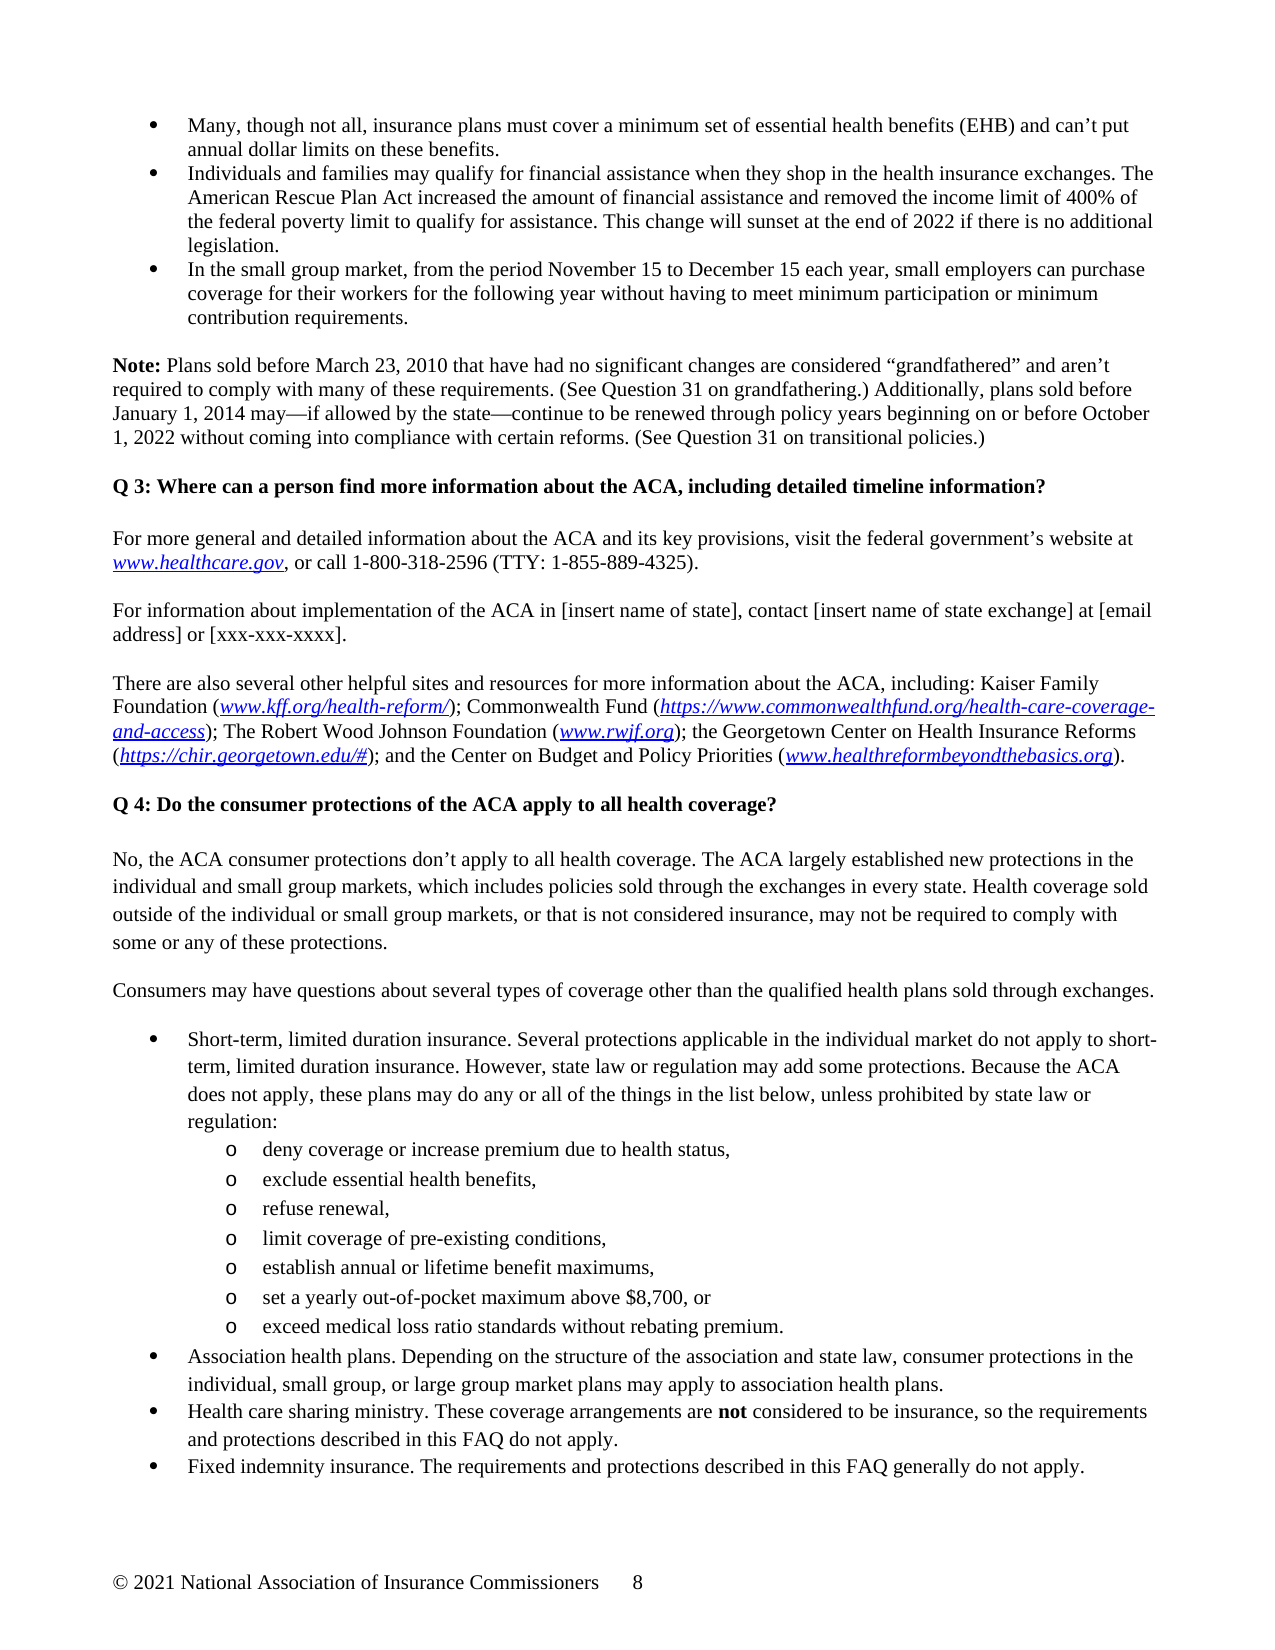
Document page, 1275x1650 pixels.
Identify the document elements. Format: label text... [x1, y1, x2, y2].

list Note: Plans sold before March 23, 2010 that have had no significant changes are considered “grandfathered” and aren’t required to comply with many of these requirements. (See Question 31 on grandfathering.) Additionally, plans sold before January 1, 2014 may—if allowed by the state—continue to be renewed through policy years beginning on or before October 1, 2022 without coming into compliance with certain reforms. (See Question 31 on transitional policies.) [112, 353, 1162, 449]
list Individuals and families may qualify for financial assistance when they shop in the health insurance exchanges. The American Rescue Plan Act increased the amount of financial assistance and removed the income limit of 400% of the federal poverty limit to qualify for assistance. This change will sunset at the end of 2022 if there is no additional legislation. [150, 161, 1162, 257]
text For information about implementation of the ACA in [insert name of state], contact [insert name of state exchange] at [email address] or [xxx-xxx-xxxx]. [112, 598, 1162, 646]
list Short-term, limited duration insurance. Several protections applicable in the individual market do not apply to short-term, limited duration insurance. However, state law or regulation may add some protections. Because the ACA does not apply, these plans may do any or all of the things in the list below, unless prohibited by state law or regulation: [150, 1027, 1162, 1133]
text For more general and detailed information about the ACA and its key provisions, visit the federal government’s website at www.healthcare.gov, or call 1-800-318-2596 (TTY: 1-855-889-4325). [112, 526, 1162, 574]
list establish annual or lifetime benefit maximums, [225, 1255, 1162, 1281]
list Association health plans. Depending on the structure of the association and state law, consumer protections in the individual, small group, or large group market plans may apply to association health plans. [150, 1344, 1162, 1396]
list deny coverage or increase premium due to health status, [225, 1137, 1162, 1163]
list Health care sharing ministry. These coverage arrangements are not considered to be insurance, so the requirements and protections described in this FAQ do not apply. [150, 1399, 1162, 1451]
list exclude essential health benefits, [225, 1167, 1162, 1192]
list refuse renewal, [225, 1196, 1162, 1222]
list set a yearly out-of-pocket maximum above $8,700, or [225, 1285, 1162, 1311]
text Consumers may have questions about several types of coverage other than the qualified health plans sold through exchanges. [112, 978, 1162, 1002]
text There are also several other helpful sites and resources for more information about the ACA, including: Kaiser Family Foundation (www.kff.org/health-reform/); Commonwealth Fund (https://www.commonwealthfund.org/health-care-coverage-and-access); The Robert Wood Johnson Foundation (www.rwjf.org); the Georgetown Center on Health Insurance Reforms (https://chir.georgetown.edu/#); and the Center on Budget and Policy Priorities (www.healthreformbeyondthebasics.org). [112, 670, 1162, 767]
list Fixed indemnity insurance. The requirements and protections described in this FAQ generally do not apply. [150, 1454, 1162, 1478]
text No, the ACA consumer protections don’t apply to all health coverage. The ACA largely established new protections in the individual and small group markets, which includes policies sold through the exchanges in every state. Health coverage sold outside of the individual or small group markets, or that is not considered insurance, may not be required to comply with some or any of these protections. [112, 847, 1162, 954]
list In the small group market, from the period November 15 to December 15 each year, small employers can purchase coverage for their workers for the following year without having to meet minimum participation or minimum contribution requirements. [150, 257, 1162, 329]
list Many, though not all, insurance plans must cover a minimum set of essential health benefits (EHB) and can’t put annual dollar limits on these benefits. [150, 112, 1162, 161]
text Q 4: Do the consumer protections of the ACA apply to all health coverage? [112, 792, 1162, 843]
list exceed medical loss ratio standards without rebating premium. [225, 1314, 1162, 1340]
subtitle Q 3: Where can a person find more information about the ACA, including detailed timeline information? [112, 474, 1162, 498]
list limit coverage of pre-existing conditions, [225, 1226, 1162, 1251]
